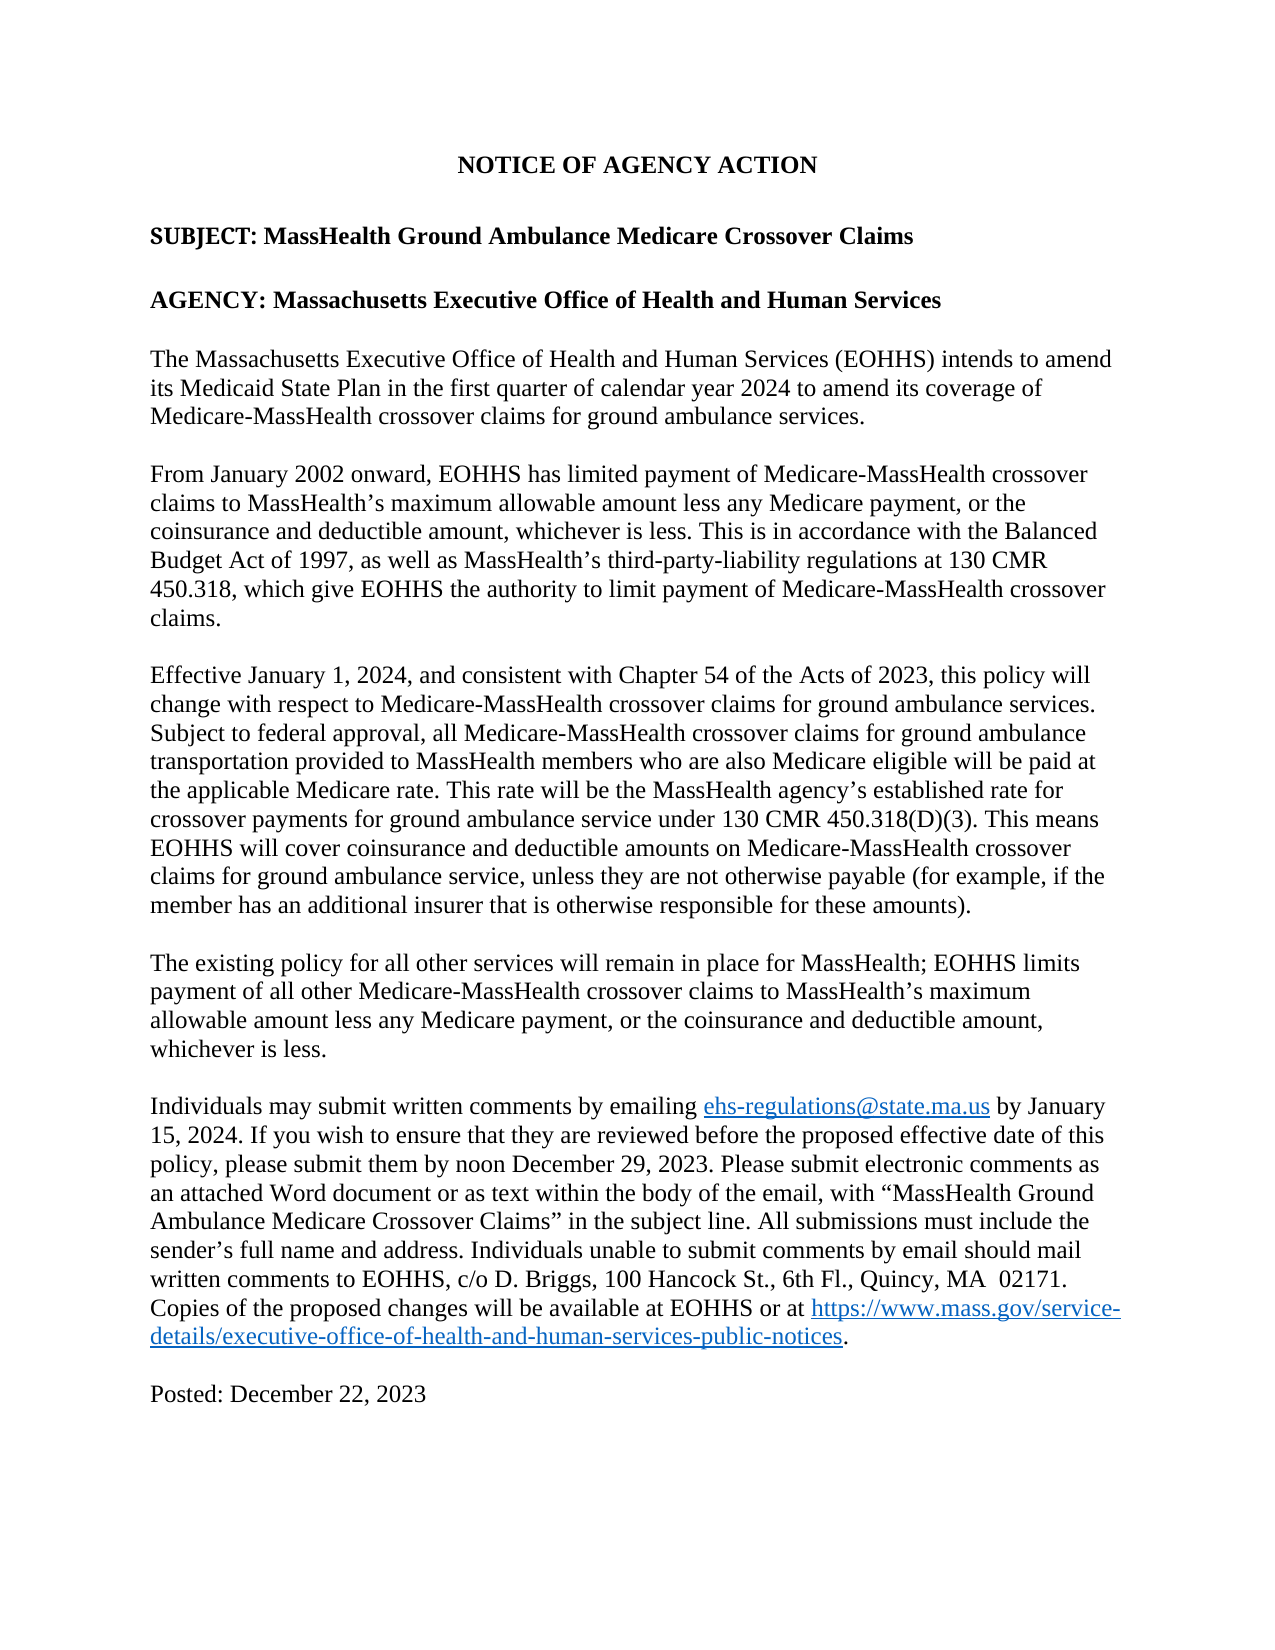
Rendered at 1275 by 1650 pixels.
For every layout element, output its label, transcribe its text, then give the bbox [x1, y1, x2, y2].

text The Massachusetts Executive Office of Health and Human Services (EOHHS) intends to amend its Medicaid State Plan in the first quarter of calendar year 2024 to amend its coverage of Medicare-MassHealth crossover claims for ground ambulance services. [150, 344, 1125, 430]
text AGENCY: Massachusetts Executive Office of Health and Human Services [150, 285, 1125, 314]
text SUBJECT: MassHealth Ground Ambulance Medicare Crossover Claims [150, 220, 1125, 251]
text NOTICE OF AGENCY ACTION [150, 150, 1125, 179]
text From January 2002 onward, EOHHS has limited payment of Medicare-MassHealth crossover claims to MassHealth’s maximum allowable amount less any Medicare payment, or the coinsurance and deductible amount, whichever is less. This is in accordance with the Balanced Budget Act of 1997, as well as MassHealth’s third-party-liability regulations at 130 CMR 450.318, which give EOHHS the authority to limit payment of Medicare-MassHealth crossover claims. [150, 459, 1125, 631]
text The existing policy for all other services will remain in place for MassHealth; EOHHS limits payment of all other Medicare-MassHealth crossover claims to MassHealth’s maximum allowable amount less any Medicare payment, or the coinsurance and deductible amount, whichever is less. [150, 948, 1125, 1063]
text Effective January 1, 2024, and consistent with Chapter 54 of the Acts of 2023, this policy will change with respect to Medicare-MassHealth crossover claims for ground ambulance services. Subject to federal approval, all Medicare-MassHealth crossover claims for ground ambulance transportation provided to MassHealth members who are also Medicare eligible will be paid at the applicable Medicare rate. This rate will be the MassHealth agency’s established rate for crossover payments for ground ambulance service under 130 CMR 450.318(D)(3). This means EOHHS will cover coinsurance and deductible amounts on Medicare-MassHealth crossover claims for ground ambulance service, unless they are not otherwise payable (for example, if the member has an additional insurer that is otherwise responsible for these amounts). [150, 660, 1125, 919]
text Individuals may submit written comments by emailing ehs-regulations@state.ma.us by January 15, 2024. If you wish to ensure that they are reviewed before the proposed effective date of this policy, please submit them by noon December 29, 2023. Please submit electronic comments as an attached Word document or as text within the body of the email, with “MassHealth Ground Ambulance Medicare Crossover Claims” in the subject line. All submissions must include the sender’s full name and address. Individuals unable to submit comments by email should mail written comments to EOHHS, c/o D. Briggs, 100 Hancock St., 6th Fl., Quincy, MA 02171. Copies of the proposed changes will be available at EOHHS or at https://www.mass.gov/service-details/executive-office-of-health-and-human-services-public-notices. [150, 1091, 1125, 1350]
text Posted: December 22, 2023 [150, 1379, 1125, 1408]
